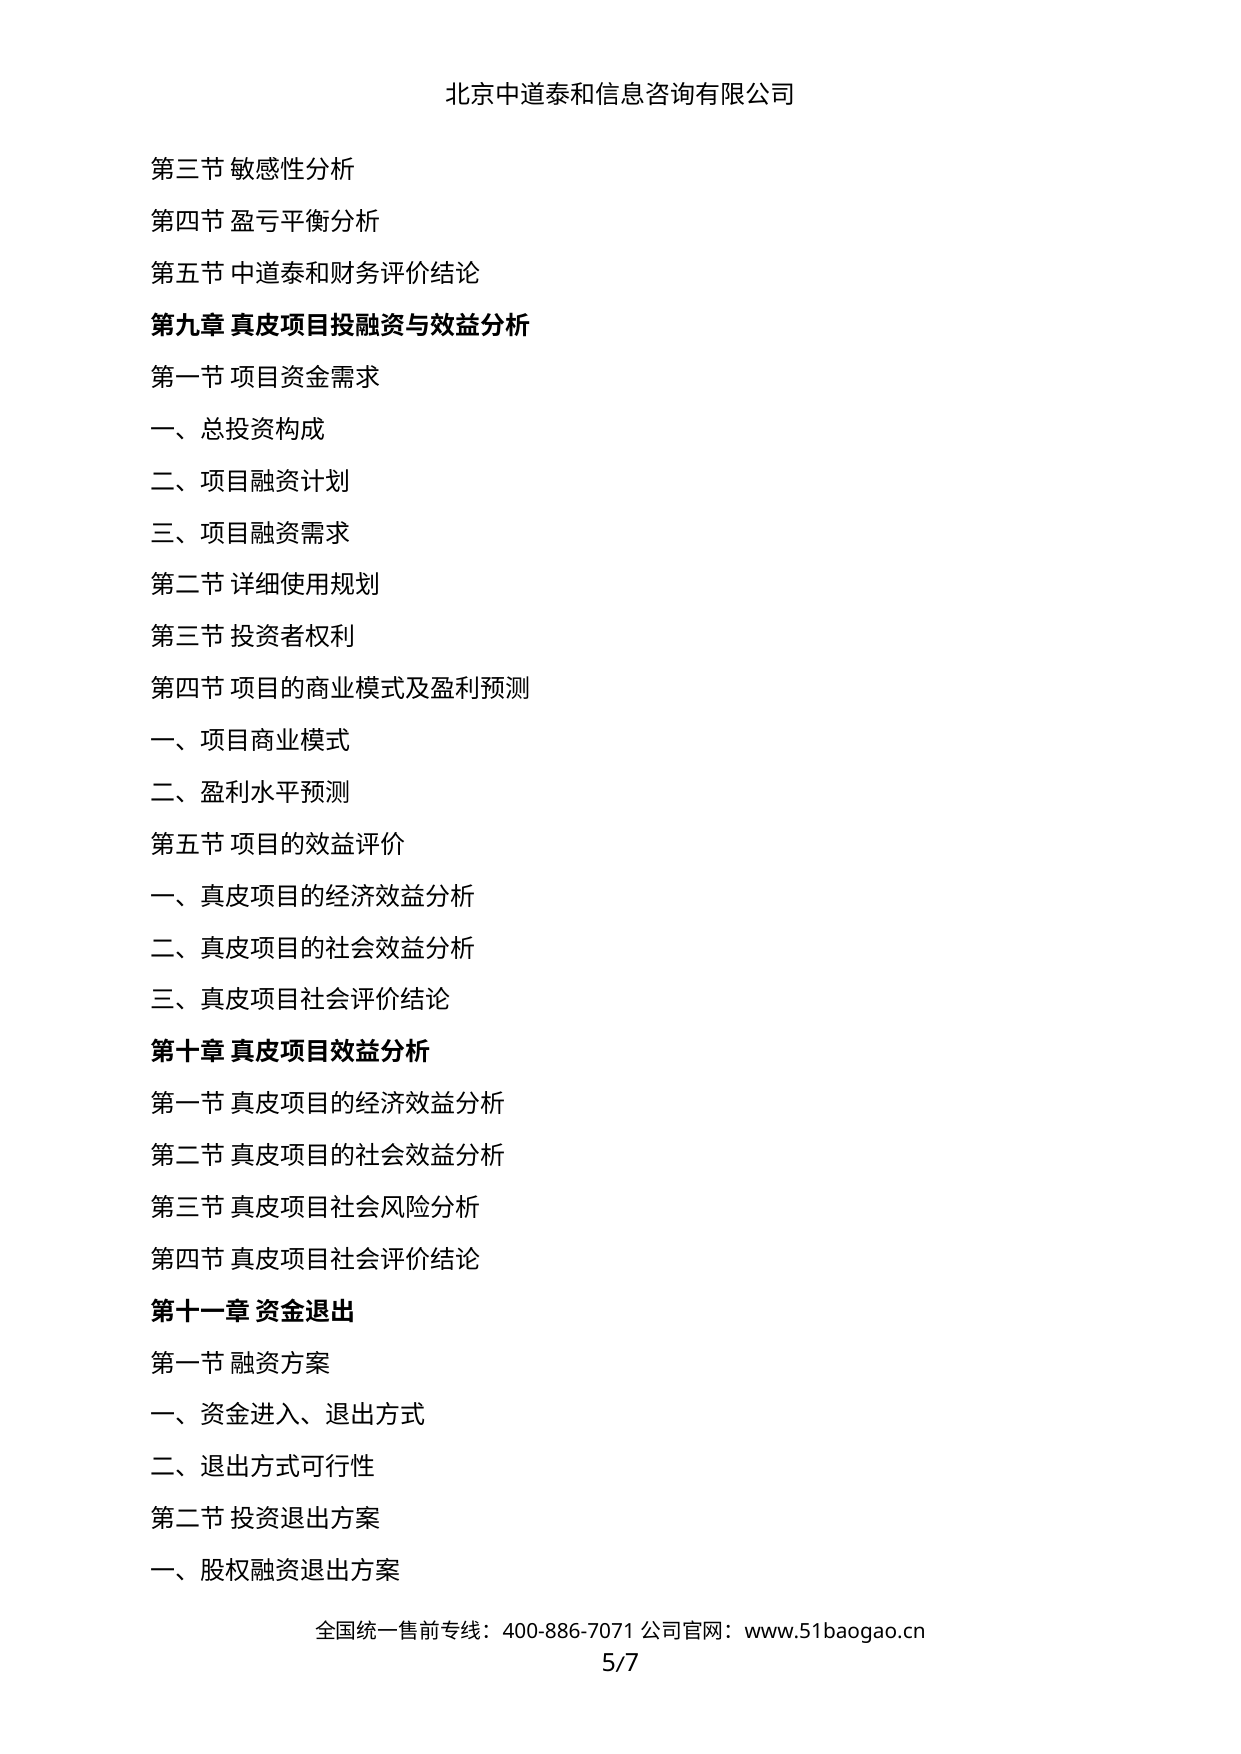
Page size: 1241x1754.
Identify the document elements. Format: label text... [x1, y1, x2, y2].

text 一、资金进入、退出方式 [150, 1395, 1090, 1431]
text 三、项目融资需求 [150, 513, 1090, 549]
text 三、真皮项目社会评价结论 [150, 980, 1090, 1016]
text 二、退出方式可行性 [150, 1447, 1090, 1483]
text 第十一章 资金退出 [150, 1291, 1090, 1327]
text 第二节 详细使用规划 [150, 565, 1090, 601]
text 二、盈利水平预测 [150, 772, 1090, 809]
text 第一节 真皮项目的经济效益分析 [150, 1084, 1090, 1120]
text 第九章 真皮项目投融资与效益分析 [150, 306, 1090, 342]
text 第四节 盈亏平衡分析 [150, 202, 1090, 238]
text 第一节 融资方案 [150, 1343, 1090, 1379]
text 一、真皮项目的经济效益分析 [150, 876, 1090, 912]
text 一、总投资构成 [150, 409, 1090, 446]
text 第一节 项目资金需求 [150, 357, 1090, 394]
text 第二节 投资退出方案 [150, 1499, 1090, 1535]
text 一、股权融资退出方案 [150, 1551, 1090, 1587]
text 第三节 真皮项目社会风险分析 [150, 1187, 1090, 1224]
text 二、真皮项目的社会效益分析 [150, 928, 1090, 964]
text 一、项目商业模式 [150, 721, 1090, 757]
text 第五节 项目的效益评价 [150, 824, 1090, 861]
text 第二节 真皮项目的社会效益分析 [150, 1136, 1090, 1172]
text 第四节 真皮项目社会评价结论 [150, 1239, 1090, 1276]
text 第三节 敏感性分析 [150, 150, 1090, 186]
text 第十章 真皮项目效益分析 [150, 1032, 1090, 1068]
text 第三节 投资者权利 [150, 617, 1090, 653]
text 第四节 项目的商业模式及盈利预测 [150, 669, 1090, 705]
text 第五节 中道泰和财务评价结论 [150, 254, 1090, 290]
text 二、项目融资计划 [150, 461, 1090, 497]
